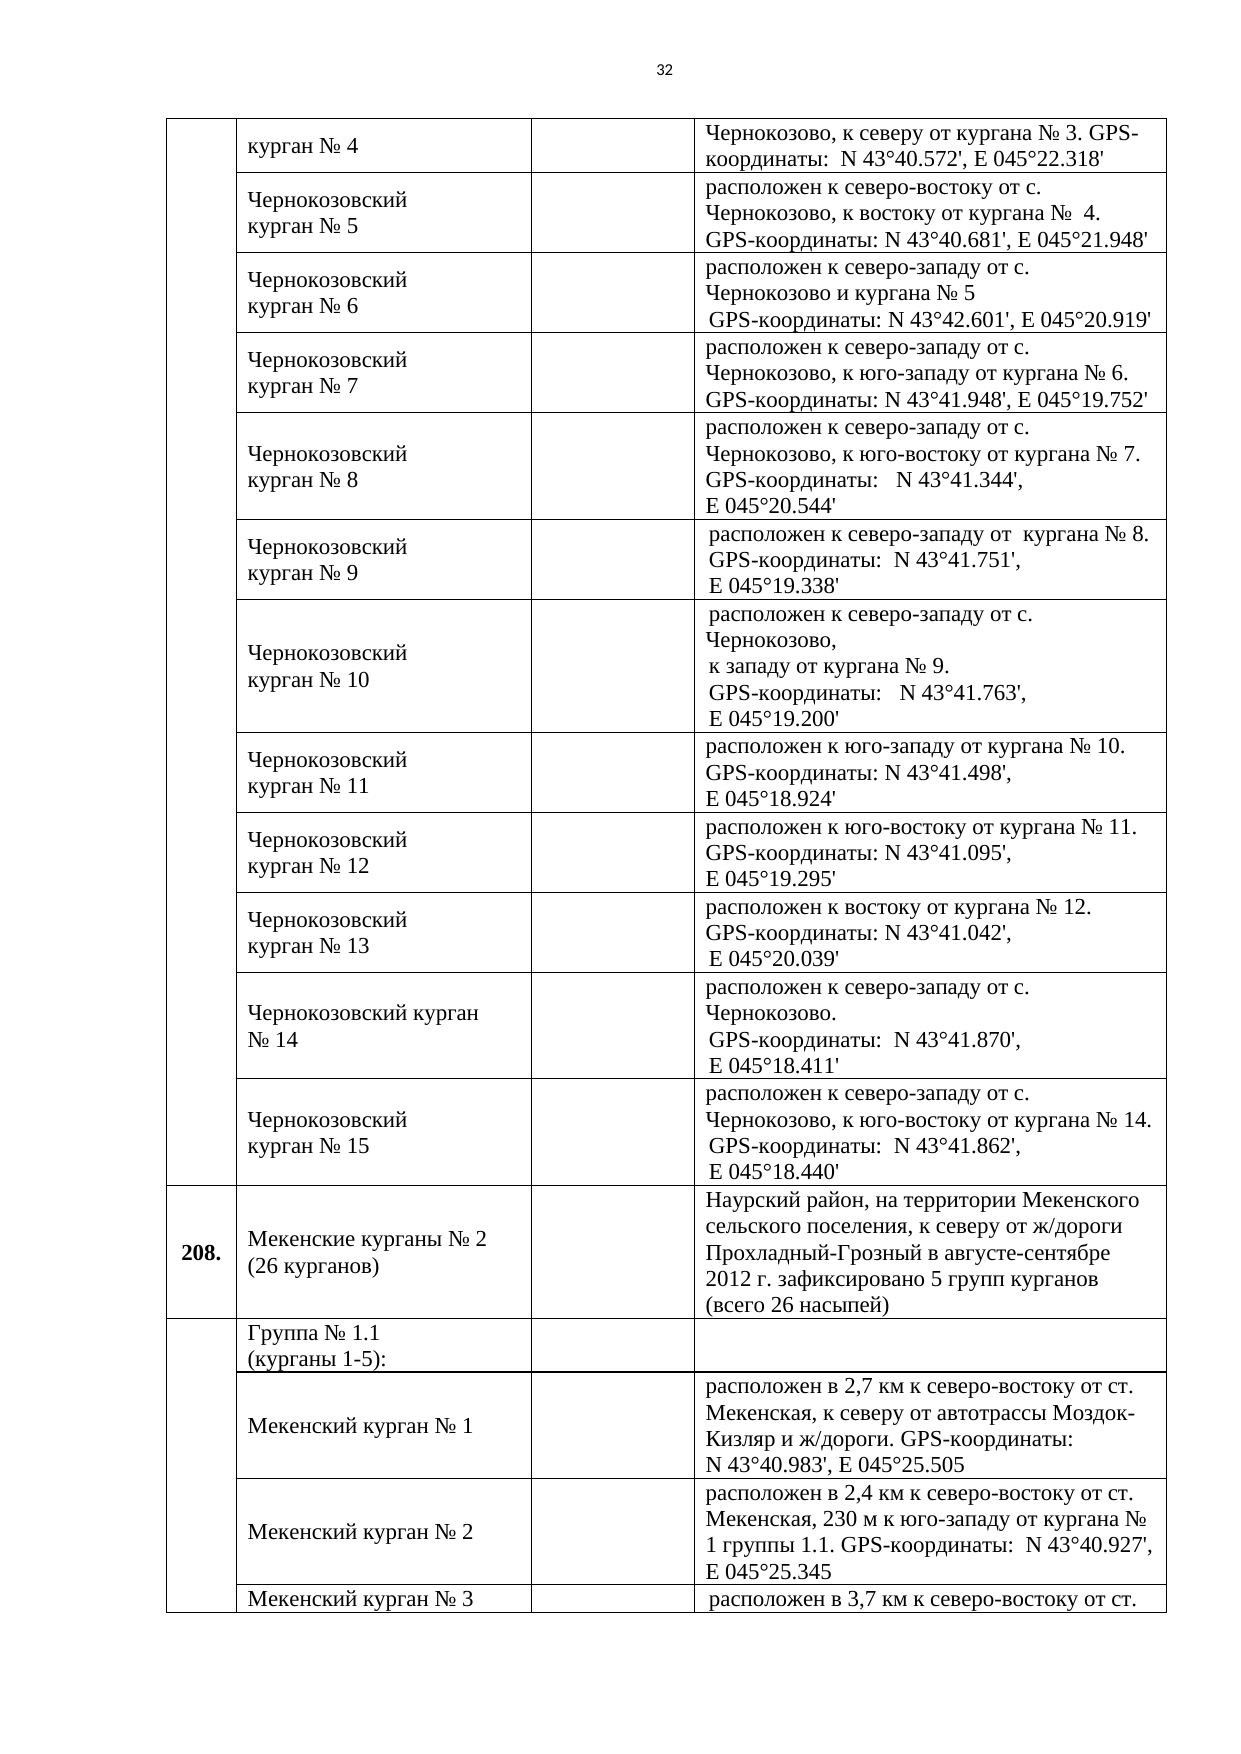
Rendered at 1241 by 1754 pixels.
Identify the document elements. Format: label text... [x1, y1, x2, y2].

table_cell [532, 733, 694, 812]
table_cell Мекенские курганы № 2 (26 курганов) [237, 1186, 531, 1318]
table_cell расположен к северо-востоку от с. Чернокозово, к востоку от кургана № 4. GPS-координаты: N 43°40.681', E 045°21.948' [695, 173, 1166, 252]
table_cell расположен к северо-западу от с. Чернокозово, к юго-западу от кургана № 6. GPS-координаты: N 43°41.948', E 045°19.752' [695, 333, 1166, 412]
table_cell Чернокозовский курган № 8 [237, 413, 531, 519]
table_cell [532, 413, 694, 519]
table_cell [167, 119, 236, 1185]
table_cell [695, 1585, 1166, 1612]
table_cell [532, 893, 694, 972]
table_cell расположен к юго-востоку от кургана № 11. GPS-координаты: N 43°41.095', E 045°19.295' [695, 813, 1166, 892]
table_cell [532, 173, 694, 252]
table_cell Чернокозовский курган № 15 [237, 1079, 531, 1185]
table_cell Чернокозовский курган № 6 [237, 253, 531, 332]
table_cell [532, 973, 694, 1078]
table_cell Мекенский курган № 2 [237, 1479, 531, 1584]
table_cell Чернокозовский курган № 13 [237, 893, 531, 972]
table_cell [695, 119, 1166, 172]
table_cell Чернокозовский курган № 14 [237, 973, 531, 1078]
table_cell Чернокозовский курган № 7 [237, 333, 531, 412]
table_cell расположен к северо-западу от с. Чернокозово. GPS-координаты: N 43°41.870', E 045°18.411' [695, 973, 1166, 1078]
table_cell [237, 1585, 531, 1612]
table_cell расположен к юго-западу от кургана № 10. GPS-координаты: N 43°41.498', E 045°18.924' [695, 733, 1166, 812]
table_cell расположен к северо-западу от с. Чернокозово, к юго-востоку от кургана № 7. GPS-координаты: N 43°41.344', E 045°20.544' [695, 413, 1166, 519]
table_cell расположен к северо-западу от с. Чернокозово, к юго-востоку от кургана № 14. GPS-координаты: N 43°41.862', E 045°18.440' [695, 1079, 1166, 1185]
table_cell Чернокозовский курган № 10 [237, 600, 531, 732]
table_cell Чернокозовский курган № 11 [237, 733, 531, 812]
table_cell [532, 333, 694, 412]
table_cell [532, 1319, 694, 1371]
table_cell 208. [167, 1186, 236, 1318]
table_cell Группа № 1.1 (курганы 1-5): [237, 1319, 531, 1371]
table_cell расположен к востоку от кургана № 12. GPS-координаты: N 43°41.042', E 045°20.039' [695, 893, 1166, 972]
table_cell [237, 119, 531, 172]
table_cell Наурский район, на территории Мекенского сельского поселения, к северу от ж/дороги Прохладный-Грозный в августе-сентябре 2012 г. зафиксировано 5 групп курганов (всего 26 насыпей) [695, 1186, 1166, 1318]
table_cell [532, 1079, 694, 1185]
table_cell [532, 1479, 694, 1584]
table_cell [532, 1585, 694, 1612]
table_cell [167, 1319, 236, 1612]
table_cell расположен в 2,7 км к северо-востоку от ст. Мекенская, к северу от автотрассы Моздок-Кизляр и ж/дороги. GPS-координаты: N 43°40.983', E 045°25.505 [695, 1373, 1166, 1478]
table_cell расположен в 2,4 км к северо-востоку от ст. Мекенская, 230 м к юго-западу от кургана № 1 группы 1.1. GPS-координаты: N 43°40.927', E 045°25.345 [695, 1479, 1166, 1584]
table_cell [532, 119, 694, 172]
table_cell [532, 520, 694, 599]
table_cell расположен к северо-западу от с. Чернокозово и кургана № 5 GPS-координаты: N 43°42.601', E 045°20.919' [695, 253, 1166, 332]
table_cell расположен к северо-западу от с. Чернокозово, к западу от кургана № 9. GPS-координаты: N 43°41.763', E 045°19.200' [695, 600, 1166, 732]
table_cell расположен к северо-западу от кургана № 8. GPS-координаты: N 43°41.751', E 045°19.338' [695, 520, 1166, 599]
table_cell [532, 1186, 694, 1318]
table_cell [532, 253, 694, 332]
table_cell [695, 1319, 1166, 1371]
table_cell [532, 1373, 694, 1478]
table_cell Мекенский курган № 1 [237, 1373, 531, 1478]
table_cell Чернокозовский курган № 12 [237, 813, 531, 892]
table_cell Чернокозовский курган № 9 [237, 520, 531, 599]
table_cell [532, 813, 694, 892]
table_cell Чернокозовский курган № 5 [237, 173, 531, 252]
table_cell [532, 600, 694, 732]
